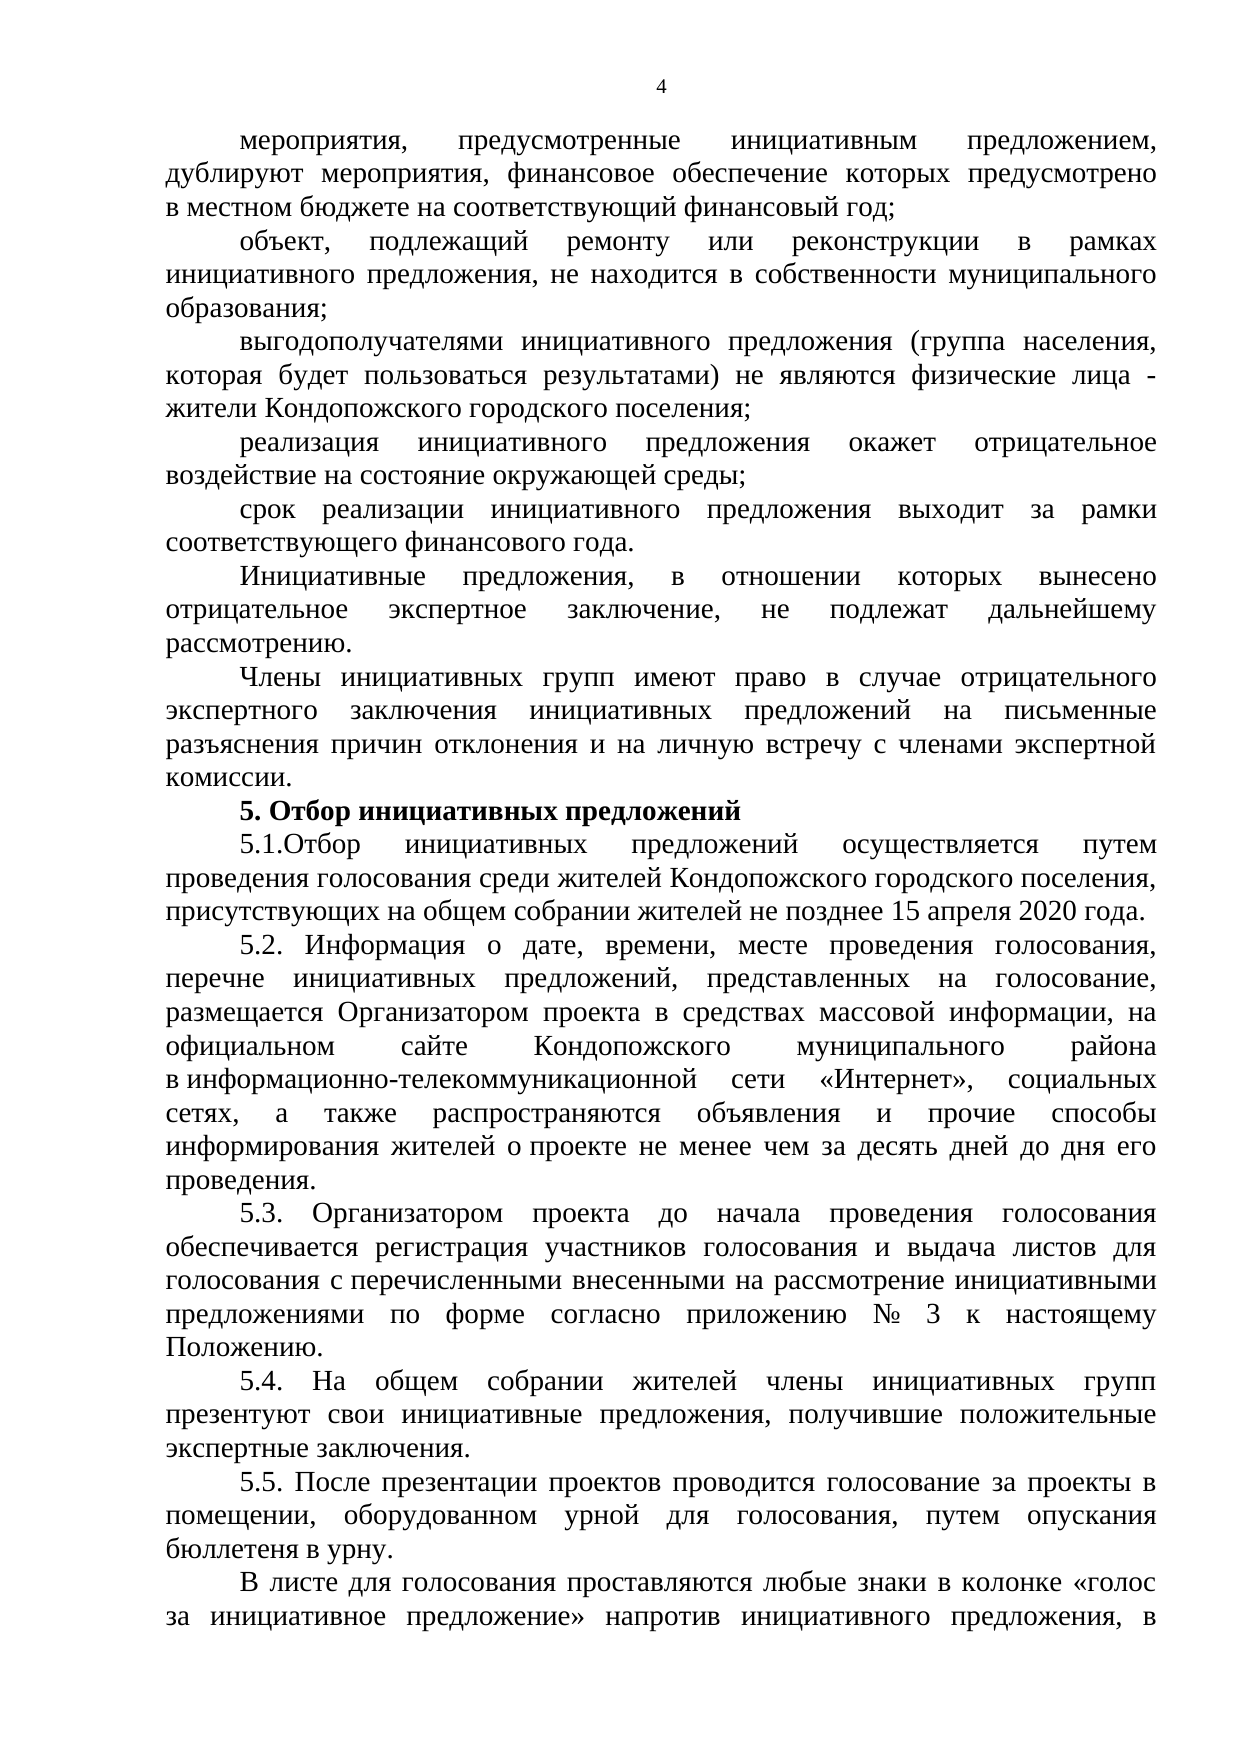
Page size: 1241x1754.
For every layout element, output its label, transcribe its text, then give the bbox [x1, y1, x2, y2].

text выгодополучателями инициативного предложения (группа населения, которая будет пользоваться результатами) не являются физические лица - жители Кондопожского городского поселения; [165, 323, 1157, 424]
text 5.5. После презентации проектов проводится голосование за проекты в помещении, оборудованном урной для голосования, путем опускания бюллетеня в урну. [165, 1464, 1157, 1564]
text 5.4. На общем собрании жителей члены инициативных групп презентуют свои инициативные предложения, получившие положительные экспертные заключения. [165, 1363, 1157, 1464]
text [165, 1564, 1157, 1631]
text Инициативные предложения, в отношении которых вынесено отрицательное экспертное заключение, не подлежат дальнейшему рассмотрению. [165, 558, 1157, 659]
text срок реализации инициативного предложения выходит за рамки соответствующего финансового года. [165, 491, 1157, 558]
text 5.3. Организатором проекта до начала проведения голосования обеспечивается регистрация участников голосования и выдача листов для голосования с перечисленными внесенными на рассмотрение инициативными предложениями по форме согласно приложению № 3 к настоящему Положению. [165, 1195, 1157, 1363]
text Члены инициативных групп имеют право в случае отрицательного экспертного заключения инициативных предложений на письменные разъяснения причин отклонения и на личную встречу с членами экспертной комиссии. [165, 659, 1157, 793]
text мероприятия, предусмотренные инициативным предложением, дублируют мероприятия, финансовое обеспечение которых предусмотрено в местном бюджете на соответствующий финансовый год; [165, 122, 1157, 223]
text 5.1.Отбор инициативных предложений осуществляется путем проведения голосования среди жителей Кондопожского городского поселения, присутствующих на общем собрании жителей не позднее 15 апреля 2020 года. [165, 826, 1157, 927]
text 5. Отбор инициативных предложений [165, 793, 1157, 826]
text объект, подлежащий ремонту или реконструкции в рамках инициативного предложения, не находится в собственности муниципального образования; [165, 223, 1157, 323]
text 5.2. Информация о дате, времени, месте проведения голосования, перечне инициативных предложений, представленных на голосование, размещается Организатором проекта в средствах массовой информации, на официальном сайте Кондопожского муниципального района в информационно-телекоммуникационной сети «Интернет», социальных сетях, а также распространяются объявления и прочие способы информирования жителей о проекте не менее чем за десять дней до дня его проведения. [165, 927, 1157, 1195]
text реализация инициативного предложения окажет отрицательное воздействие на состояние окружающей среды; [165, 424, 1157, 491]
